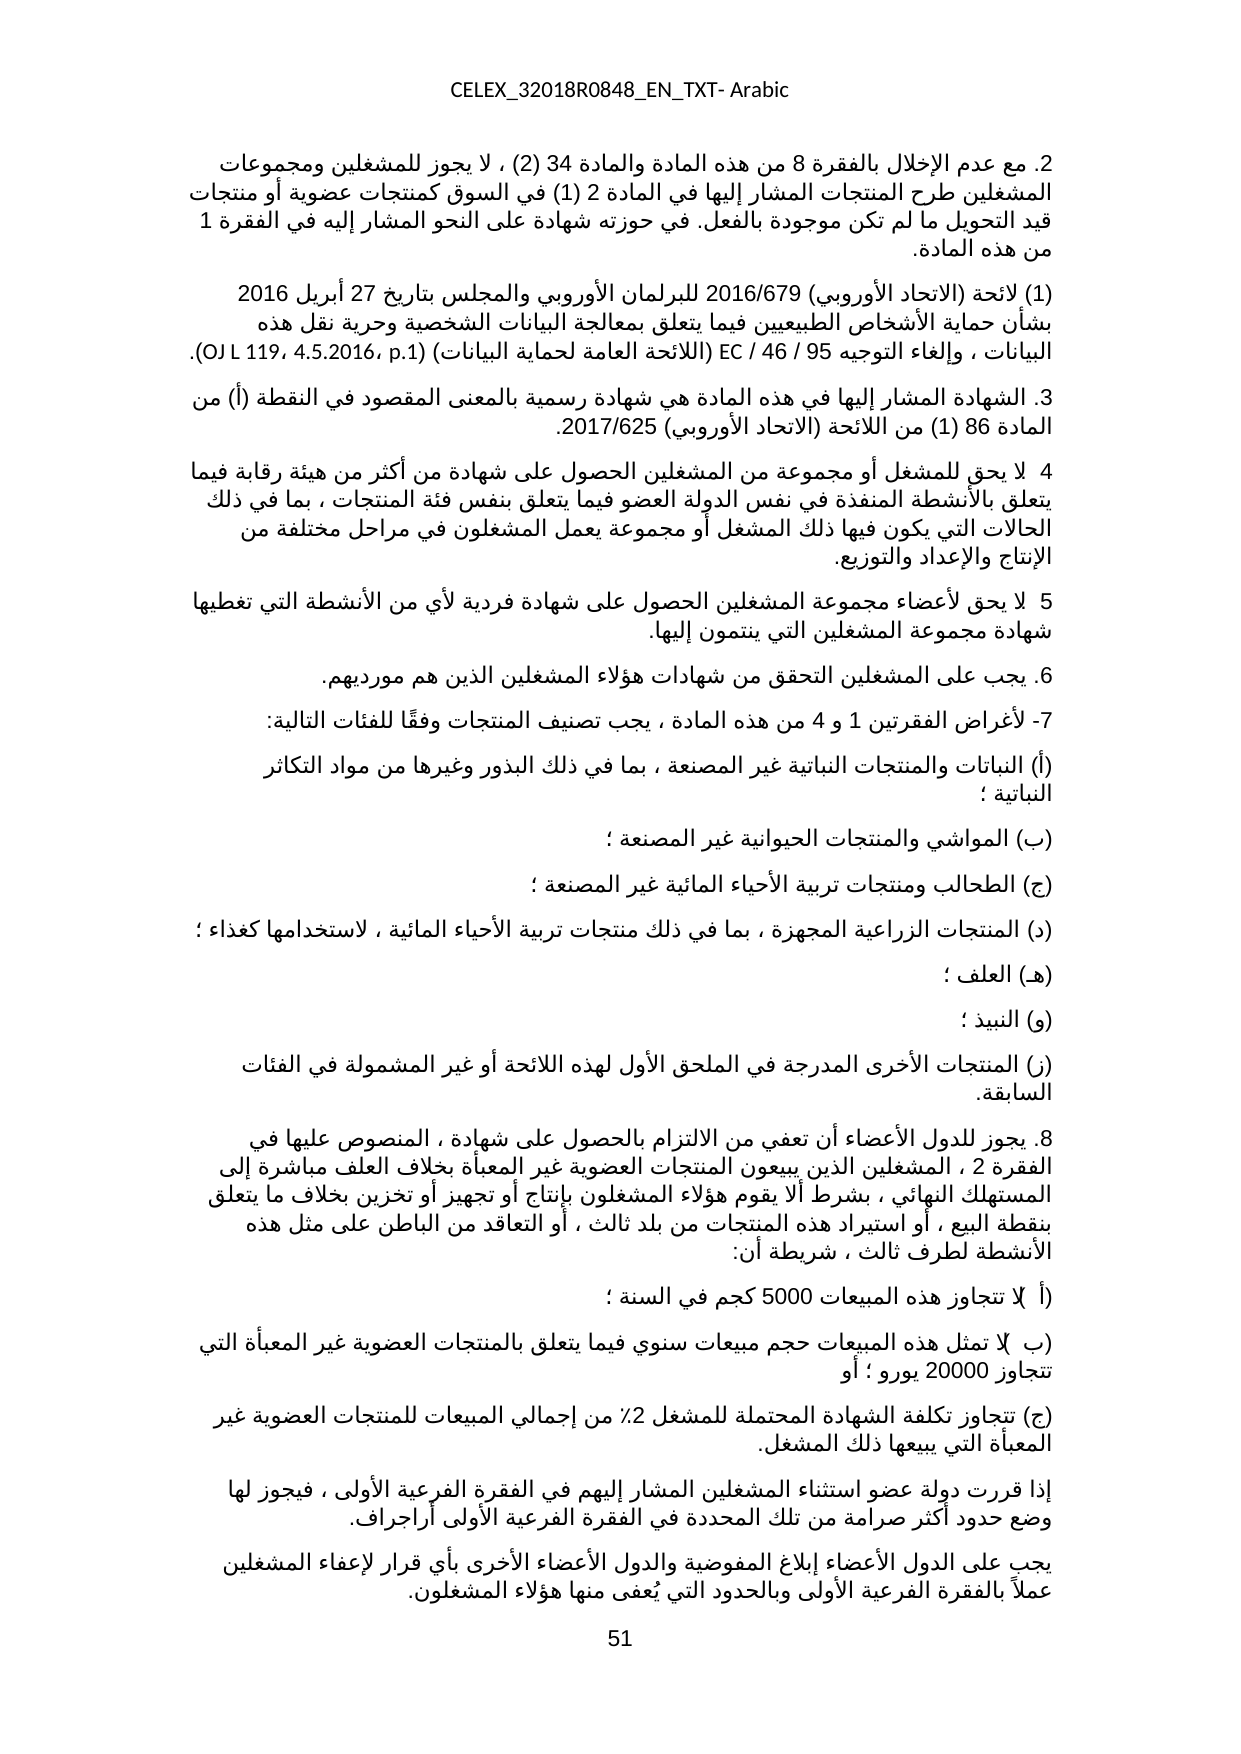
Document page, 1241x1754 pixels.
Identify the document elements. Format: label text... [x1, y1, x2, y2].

text 5. لا يحق لأعضاء مجموعة المشغلين الحصول على شهادة فردية لأي من الأنشطة التي تغطيها شهادة مجموعة المشغلين التي ينتمون إليها. [187, 588, 1053, 643]
text 7- لأغراض الفقرتين 1 و 4 من هذه المادة ، يجب تصنيف المنتجات وفقًا للفئات التالية: [187, 707, 1053, 733]
text (أ) لا تتجاوز هذه المبيعات 5000 كجم في السنة ؛ [187, 1283, 1053, 1310]
text (1) لائحة (الاتحاد الأوروبي) 2016/679 للبرلمان الأوروبي والمجلس بتاريخ 27 أبريل 2016 بشأن حماية الأشخاص الطبيعيين فيما يتعلق بمعالجة البيانات الشخصية وحرية نقل هذه البيانات ، وإلغاء التوجيه 95 / 46 / EC (اللائحة العامة لحماية البيانات) (OJ L 119، 4.5.2016، p.1). [187, 280, 1053, 365]
text (هـ) العلف ؛ [187, 961, 1053, 987]
text 2. مع عدم الإخلال بالفقرة 8 من هذه المادة والمادة 34 (2) ، لا يجوز للمشغلين ومجموعات المشغلين طرح المنتجات المشار إليها في المادة 2 (1) في السوق كمنتجات عضوية أو منتجات قيد التحويل ما لم تكن موجودة بالفعل. في حوزته شهادة على النحو المشار إليه في الفقرة 1 من هذه المادة. [187, 150, 1053, 262]
text (ج) الطحالب ومنتجات تربية الأحياء المائية غير المصنعة ؛ [187, 871, 1053, 897]
text (و) النبيذ ؛ [187, 1006, 1053, 1032]
text 3. الشهادة المشار إليها في هذه المادة هي شهادة رسمية بالمعنى المقصود في النقطة (أ) من المادة 86 (1) من اللائحة (الاتحاد الأوروبي) 2017/625. [187, 384, 1053, 439]
text إذا قررت دولة عضو استثناء المشغلين المشار إليهم في الفقرة الفرعية الأولى ، فيجوز لها وضع حدود أكثر صرامة من تلك المحددة في الفقرة الفرعية الأولى أراجراف. [187, 1476, 1053, 1530]
text (ب) لا تمثل هذه المبيعات حجم مبيعات سنوي فيما يتعلق بالمنتجات العضوية غير المعبأة التي تتجاوز 20000 يورو ؛ أو [187, 1328, 1053, 1383]
text 8. يجوز للدول الأعضاء أن تعفي من الالتزام بالحصول على شهادة ، المنصوص عليها في الفقرة 2 ، المشغلين الذين يبيعون المنتجات العضوية غير المعبأة بخلاف العلف مباشرة إلى المستهلك النهائي ، بشرط ألا يقوم هؤلاء المشغلون بإنتاج أو تجهيز أو تخزين بخلاف ما يتعلق بنقطة البيع ، أو استيراد هذه المنتجات من بلد ثالث ، أو التعاقد من الباطن على مثل هذه الأنشطة لطرف ثالث ، شريطة أن: [187, 1124, 1053, 1264]
text 6. يجب على المشغلين التحقق من شهادات هؤلاء المشغلين الذين هم مورديهم. [187, 662, 1053, 688]
text يجب على الدول الأعضاء إبلاغ المفوضية والدول الأعضاء الأخرى بأي قرار لإعفاء المشغلين عملاً بالفقرة الفرعية الأولى وبالحدود التي يُعفى منها هؤلاء المشغلون. [187, 1549, 1053, 1604]
text (د) المنتجات الزراعية المجهزة ، بما في ذلك منتجات تربية الأحياء المائية ، لاستخدامها كغذاء ؛ [187, 916, 1053, 942]
text 4. لا يحق للمشغل أو مجموعة من المشغلين الحصول على شهادة من أكثر من هيئة رقابة فيما يتعلق بالأنشطة المنفذة في نفس الدولة العضو فيما يتعلق بنفس فئة المنتجات ، بما في ذلك الحالات التي يكون فيها ذلك المشغل أو مجموعة يعمل المشغلون في مراحل مختلفة من الإنتاج والإعداد والتوزيع. [187, 458, 1053, 569]
text (ج) تتجاوز تكلفة الشهادة المحتملة للمشغل 2٪ من إجمالي المبيعات للمنتجات العضوية غير المعبأة التي يبيعها ذلك المشغل. [187, 1402, 1053, 1457]
text (ب) المواشي والمنتجات الحيوانية غير المصنعة ؛ [187, 825, 1053, 852]
text (ز) المنتجات الأخرى المدرجة في الملحق الأول لهذه اللائحة أو غير المشمولة في الفئات السابقة. [187, 1051, 1053, 1106]
text (أ) النباتات والمنتجات النباتية غير المصنعة ، بما في ذلك البذور وغيرها من مواد التكاثر النباتية ؛ [187, 752, 1053, 807]
